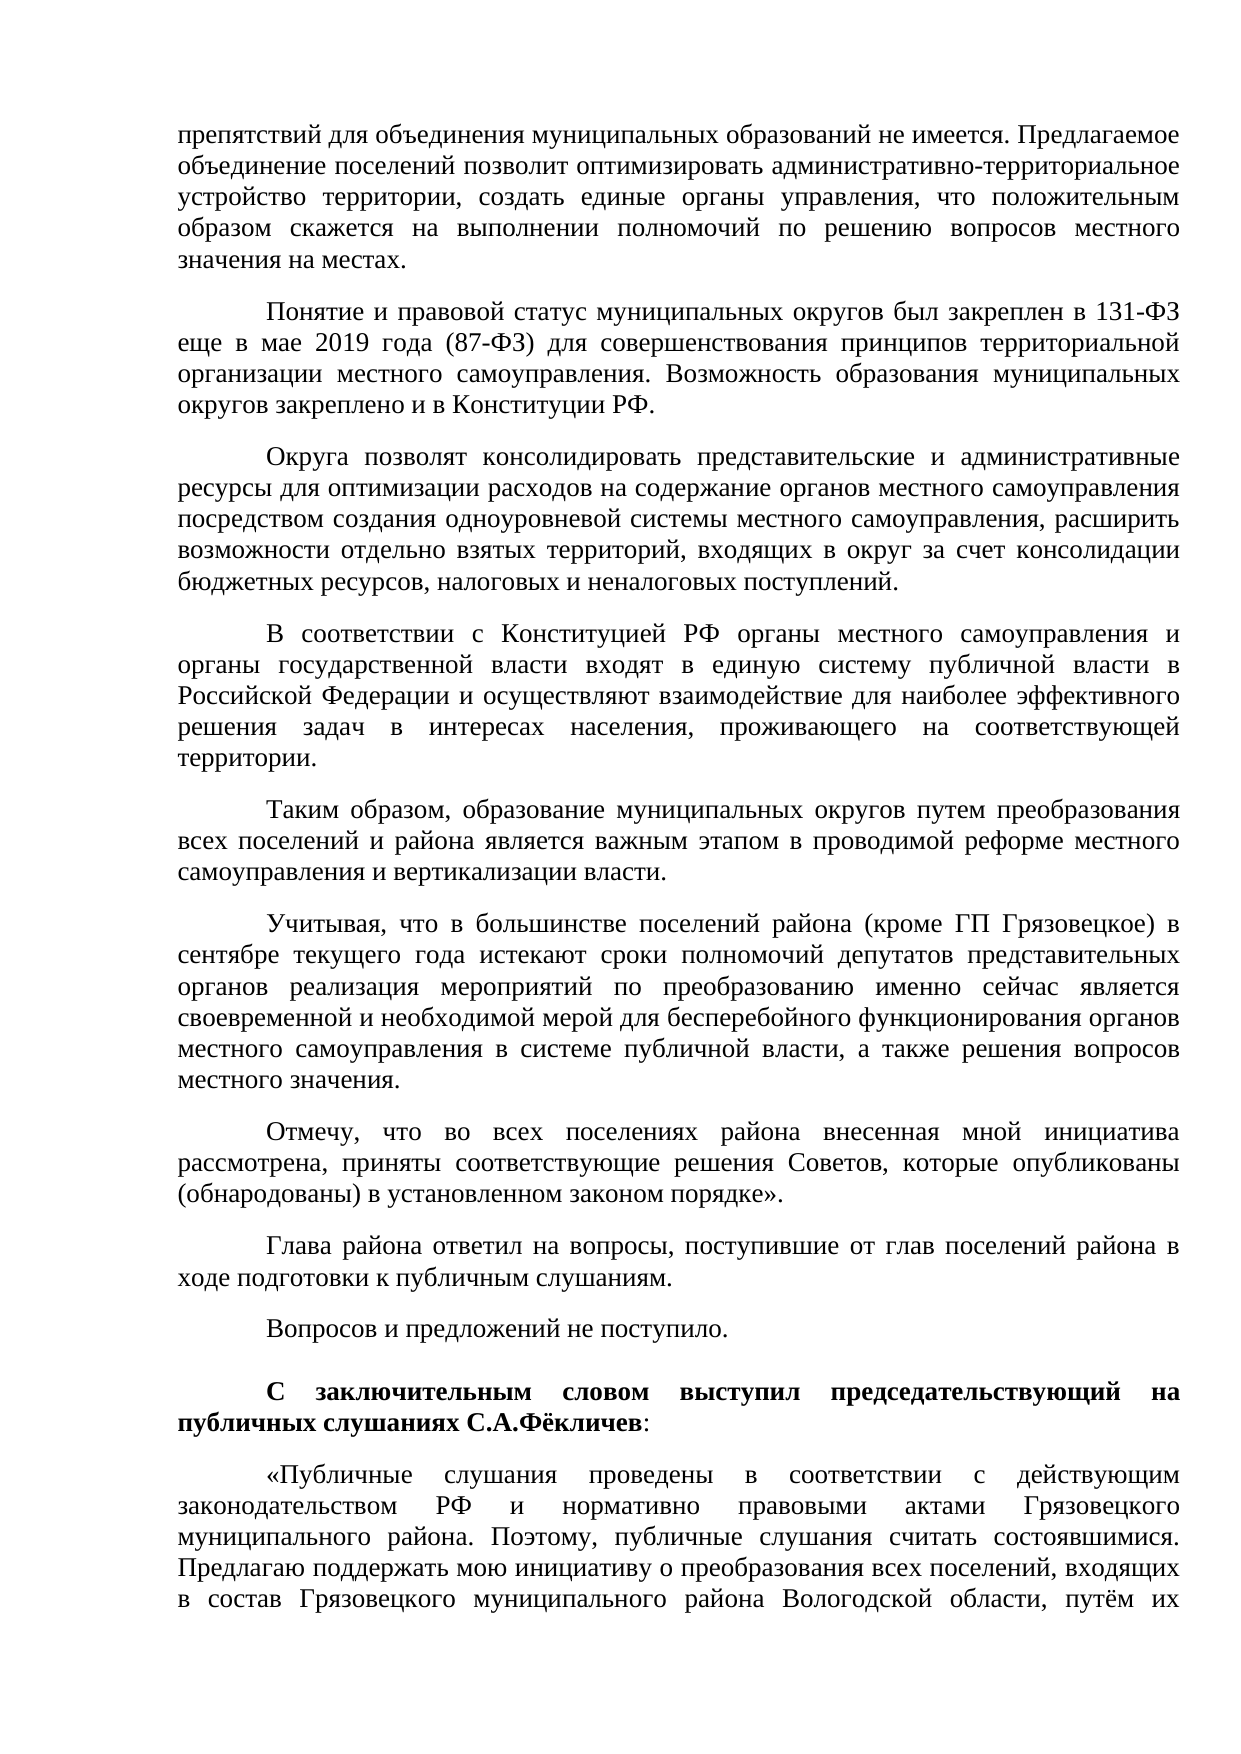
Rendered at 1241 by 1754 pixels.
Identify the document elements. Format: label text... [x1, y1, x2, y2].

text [177, 118, 1181, 274]
text В соответствии с Конституцией РФ органы местного самоуправления и органы государственной власти входят в единую систему публичной власти в Российской Федерации и осуществляют взаимодействие для наиболее эффективного решения задач в интересах населения, проживающего на соответствующей территории. [177, 617, 1181, 772]
text Понятие и правовой статус муниципальных округов был закреплен в 131-ФЗ еще в мае 2019 года (87-ФЗ) для совершенствования принципов территориальной организации местного самоуправления. Возможность образования муниципальных округов закреплено и в Конституции РФ. [177, 295, 1181, 419]
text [177, 1458, 1181, 1614]
text Учитывая, что в большинстве поселений района (кроме ГП Грязовецкое) в сентябре текущего года истекают сроки полномочий депутатов представительных органов реализация мероприятий по преобразованию именно сейчас является своевременной и необходимой мерой для бесперебойного функционирования органов местного самоуправления в системе публичной власти, а также решения вопросов местного значения. [177, 907, 1181, 1094]
text Вопросов и предложений не поступило. [177, 1313, 1181, 1344]
text Отмечу, что во всех поселениях района внесенная мной инициатива рассмотрена, приняты соответствующие решения Советов, которые опубликованы (обнародованы) в установленном законом порядке». [177, 1115, 1181, 1209]
text С заключительным словом выступил председательствующий на публичных слушаниях С.А.Фёкличев: [177, 1375, 1181, 1437]
text Таким образом, образование муниципальных округов путем преобразования всех поселений и района является важным этапом в проводимой реформе местного самоуправления и вертикализации власти. [177, 793, 1181, 887]
text Округа позволят консолидировать представительские и административные ресурсы для оптимизации расходов на содержание органов местного самоуправления посредством создания одноуровневой системы местного самоуправления, расширить возможности отдельно взятых территорий, входящих в округ за счет консолидации бюджетных ресурсов, налоговых и неналоговых поступлений. [177, 440, 1181, 596]
text Глава района ответил на вопросы, поступившие от глав поселений района в ходе подготовки к публичным слушаниям. [177, 1229, 1181, 1292]
